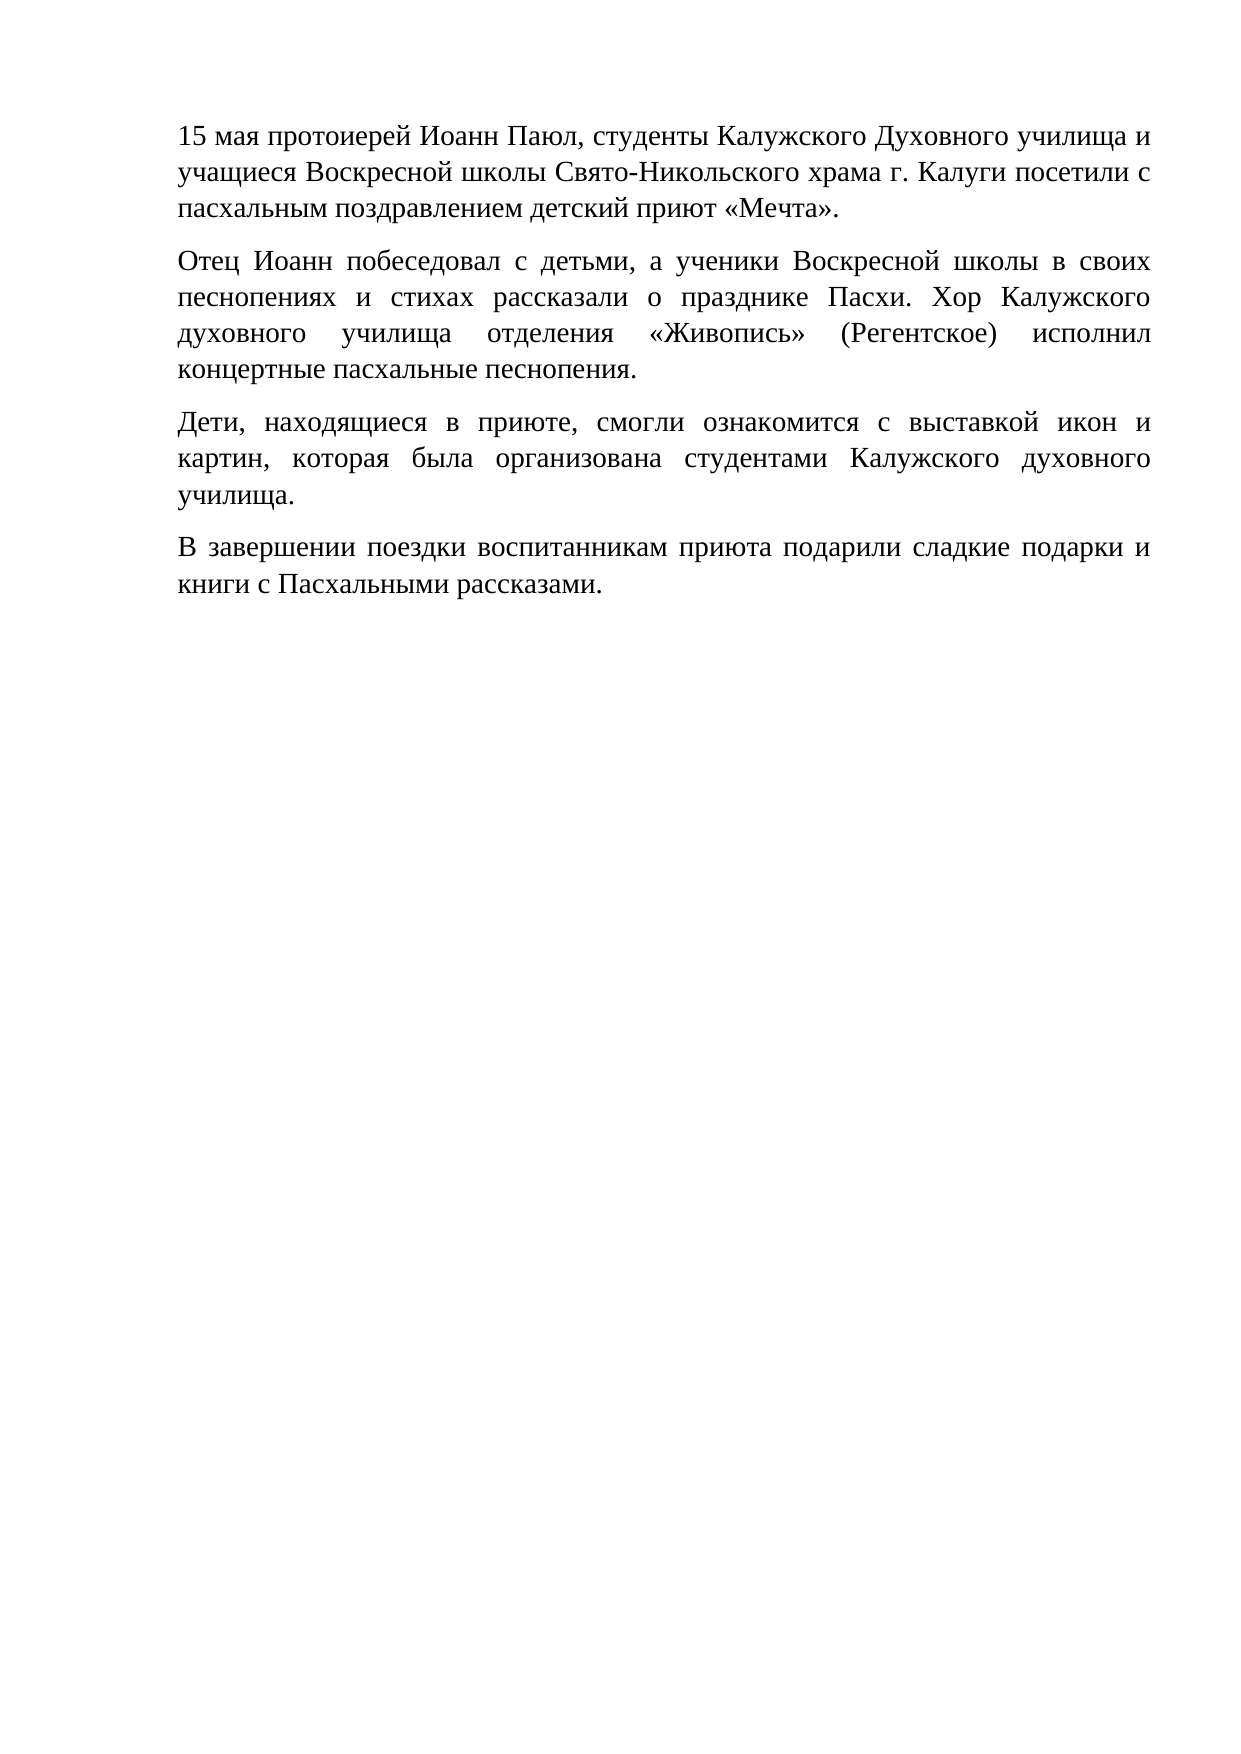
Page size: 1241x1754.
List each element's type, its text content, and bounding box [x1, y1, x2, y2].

text Отец Иоанн побеседовал с детьми, а ученики Воскресной школы в своих песнопениях и стихах рассказали о празднике Пасхи. Хор Калужского духовного училища отделения «Живопись» (Регентское) исполнил концертные пасхальные песнопения. [177, 243, 1152, 385]
text Дети, находящиеся в приюте, смогли ознакомится с выставкой икон и картин, которая была организована студентами Калужского духовного училища. [177, 404, 1152, 510]
text 15 мая протоиерей Иоанн Паюл, студенты Калужского Духовного училища и учащиеся Воскресной школы Свято-Никольского храма г. Калуги посетили с пасхальным поздравлением детский приют «Мечта». [177, 118, 1152, 224]
text В завершении поездки воспитанникам приюта подарили сладкие подарки и книги с Пасхальными рассказами. [177, 529, 1152, 599]
